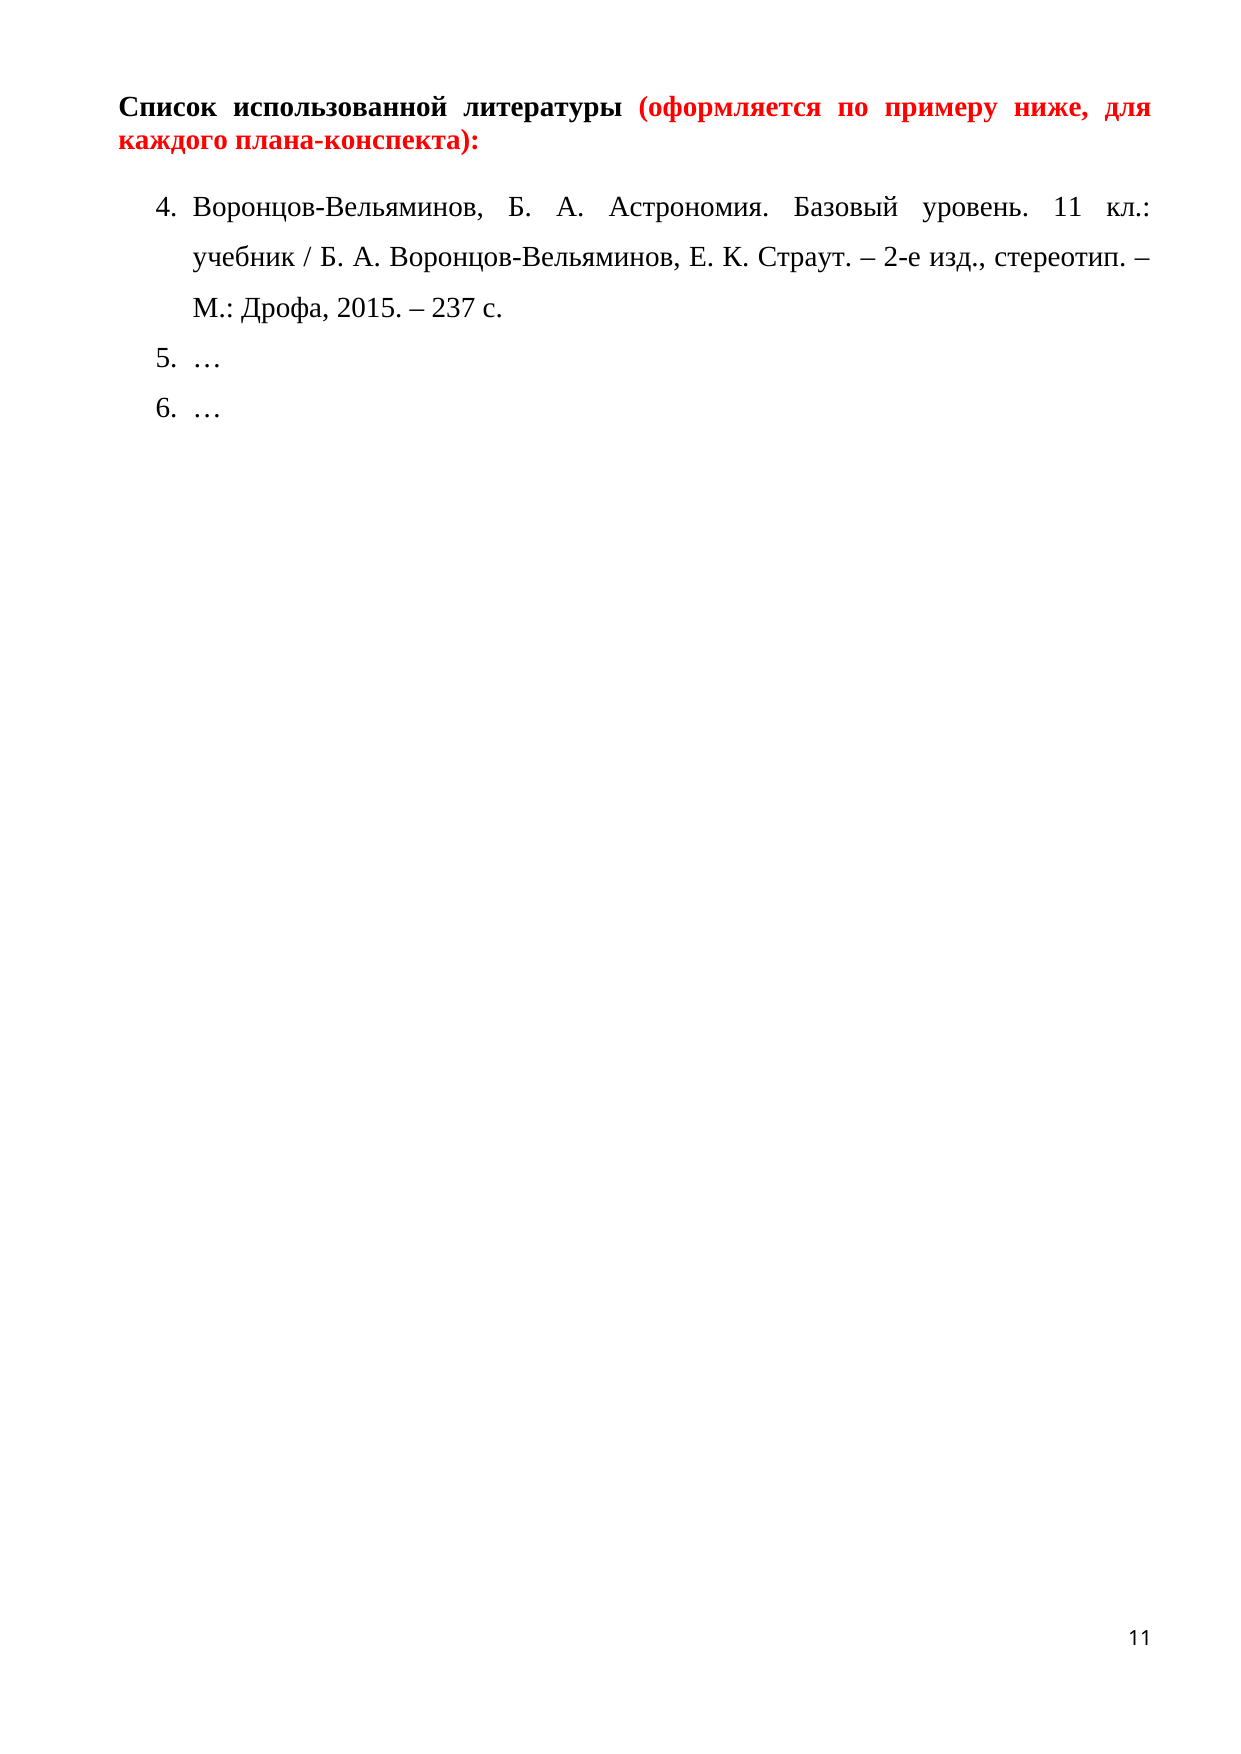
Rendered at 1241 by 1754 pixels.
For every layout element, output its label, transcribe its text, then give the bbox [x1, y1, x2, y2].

text Список использованной литературы (оформляется по примеру ниже, для каждого плана-конспекта): [118, 89, 1152, 156]
list … [155, 391, 1152, 424]
list … [155, 340, 1152, 374]
list Воронцов-Вельяминов, Б. А. Астрономия. Базовый уровень. 11 кл.: учебник / Б. А. Воронцов-Вельяминов, Е. К. Страут. – 2-е изд., стереотип. – М.: Дрофа, 2015. – 237 с. [155, 189, 1152, 323]
